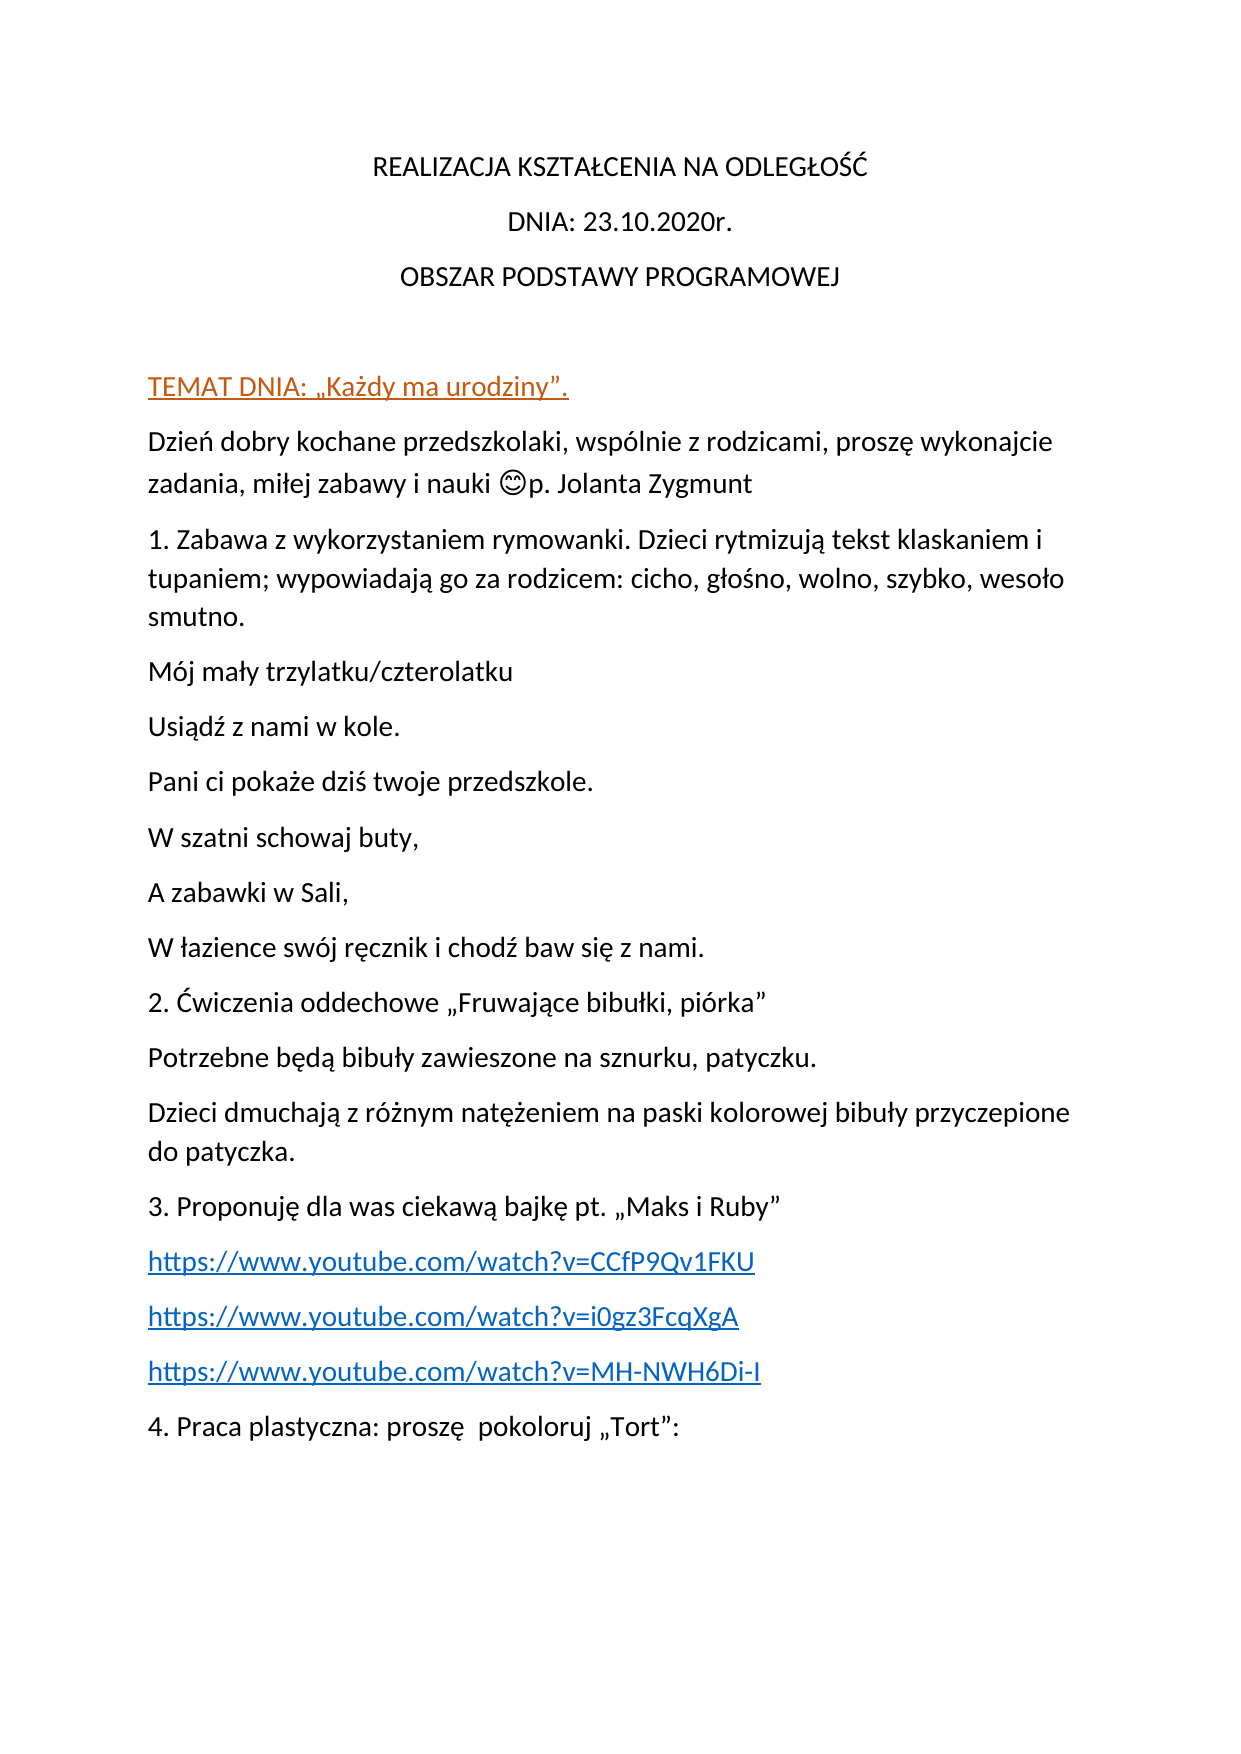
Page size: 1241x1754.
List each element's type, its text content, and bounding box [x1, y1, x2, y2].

text Dzień dobry kochane przedszkolaki, wspólnie z rodzicami, proszę wykonajcie zadania, miłej zabawy i nauki p. Jolanta Zygmunt [148, 423, 1093, 502]
text 1. Zabawa z wykorzystaniem rymowanki. Dzieci rytmizują tekst klaskaniem i tupaniem; wypowiadają go za rodzicem: cicho, głośno, wolno, szybko, wesoło smutno. [148, 521, 1093, 634]
text https://www.youtube.com/watch?v=CCfP9Qv1FKU [148, 1243, 1093, 1278]
text 3. Proponuję dla was ciekawą bajkę pt. „Maks i Ruby” [148, 1188, 1093, 1223]
text 2. Ćwiczenia oddechowe „Fruwające bibułki, piórka” [148, 984, 1093, 1019]
text Potrzebne będą bibuły zawieszone na sznurku, patyczku. [148, 1039, 1093, 1075]
text Pani ci pokaże dziś twoje przedszkole. [148, 763, 1093, 799]
text https://www.youtube.com/watch?v=MH-NWH6Di-I [148, 1353, 1093, 1389]
text DNIA: 23.10.2020r. [148, 203, 1093, 238]
text Usiądź z nami w kole. [148, 708, 1093, 744]
text REALIZACJA KSZTAŁCENIA NA ODLEGŁOŚĆ [148, 148, 1093, 183]
text Mój mały trzylatku/czterolatku [148, 653, 1093, 689]
text OBSZAR PODSTAWY PROGRAMOWEJ [148, 258, 1093, 293]
text A zabawki w Sali, [148, 874, 1093, 909]
text Dzieci dmuchają z różnym natężeniem na paski kolorowej bibuły przyczepione do patyczka. [148, 1094, 1093, 1168]
text https://www.youtube.com/watch?v=i0gz3FcqXgA [148, 1298, 1093, 1333]
text W łazience swój ręcznik i chodź baw się z nami. [148, 929, 1093, 964]
text W szatni schowaj buty, [148, 819, 1093, 854]
text 4. Praca plastyczna: proszę pokoloruj „Tort”: [148, 1408, 1093, 1444]
text TEMAT DNIA: „Każdy ma urodziny”. [148, 368, 1093, 404]
